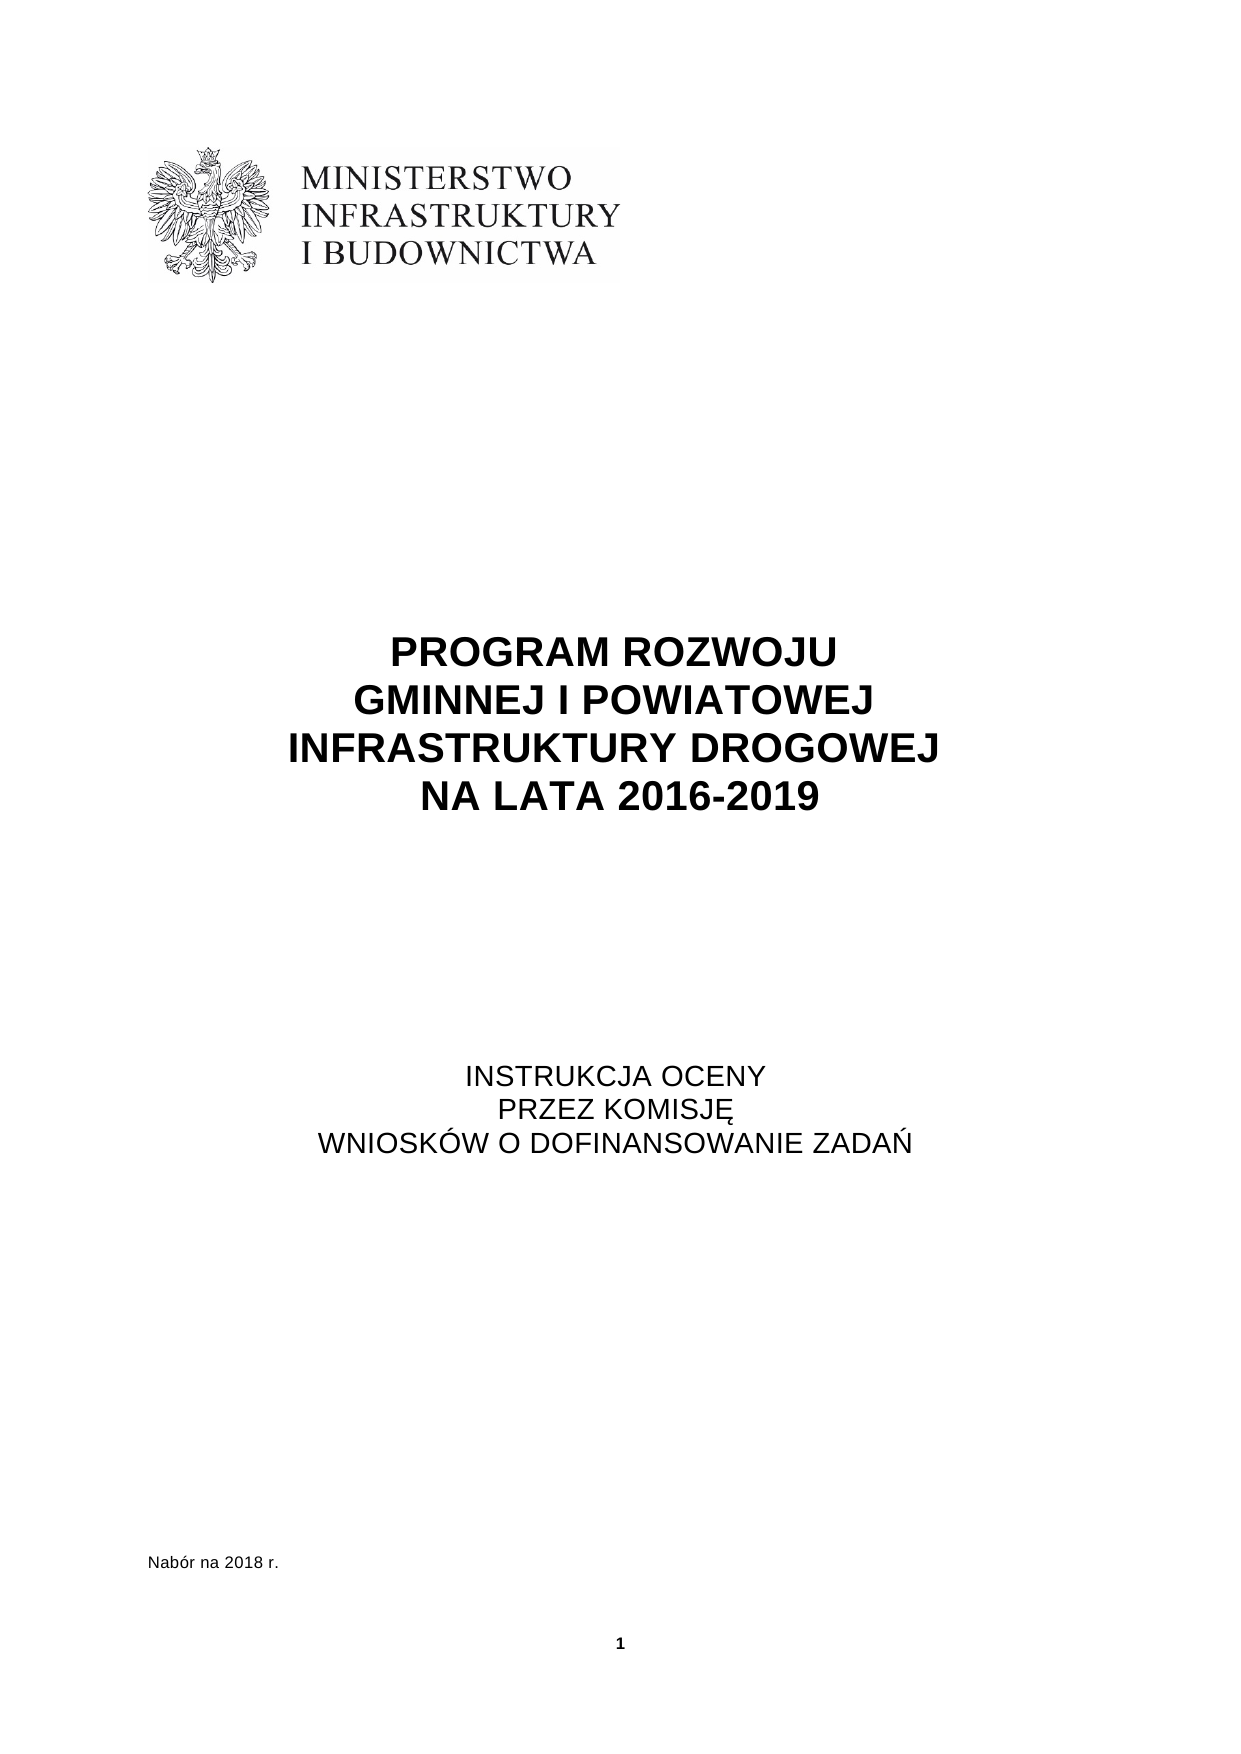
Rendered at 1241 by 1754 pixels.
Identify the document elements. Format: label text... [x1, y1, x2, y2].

picture [147, 147, 621, 283]
text INSTRUKCJA OCENY PRZEZ KOMISJĘ WNIOSKÓW O DOFINANSOWANIE ZADAŃ [148, 1059, 1092, 1183]
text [148, 1552, 1092, 1572]
text PROGRAM ROZWOJU GMINNEJ I POWIATOWEJ INFRASTRUKTURY DROGOWEJ NA LATA 2016-2019 [148, 628, 1092, 819]
